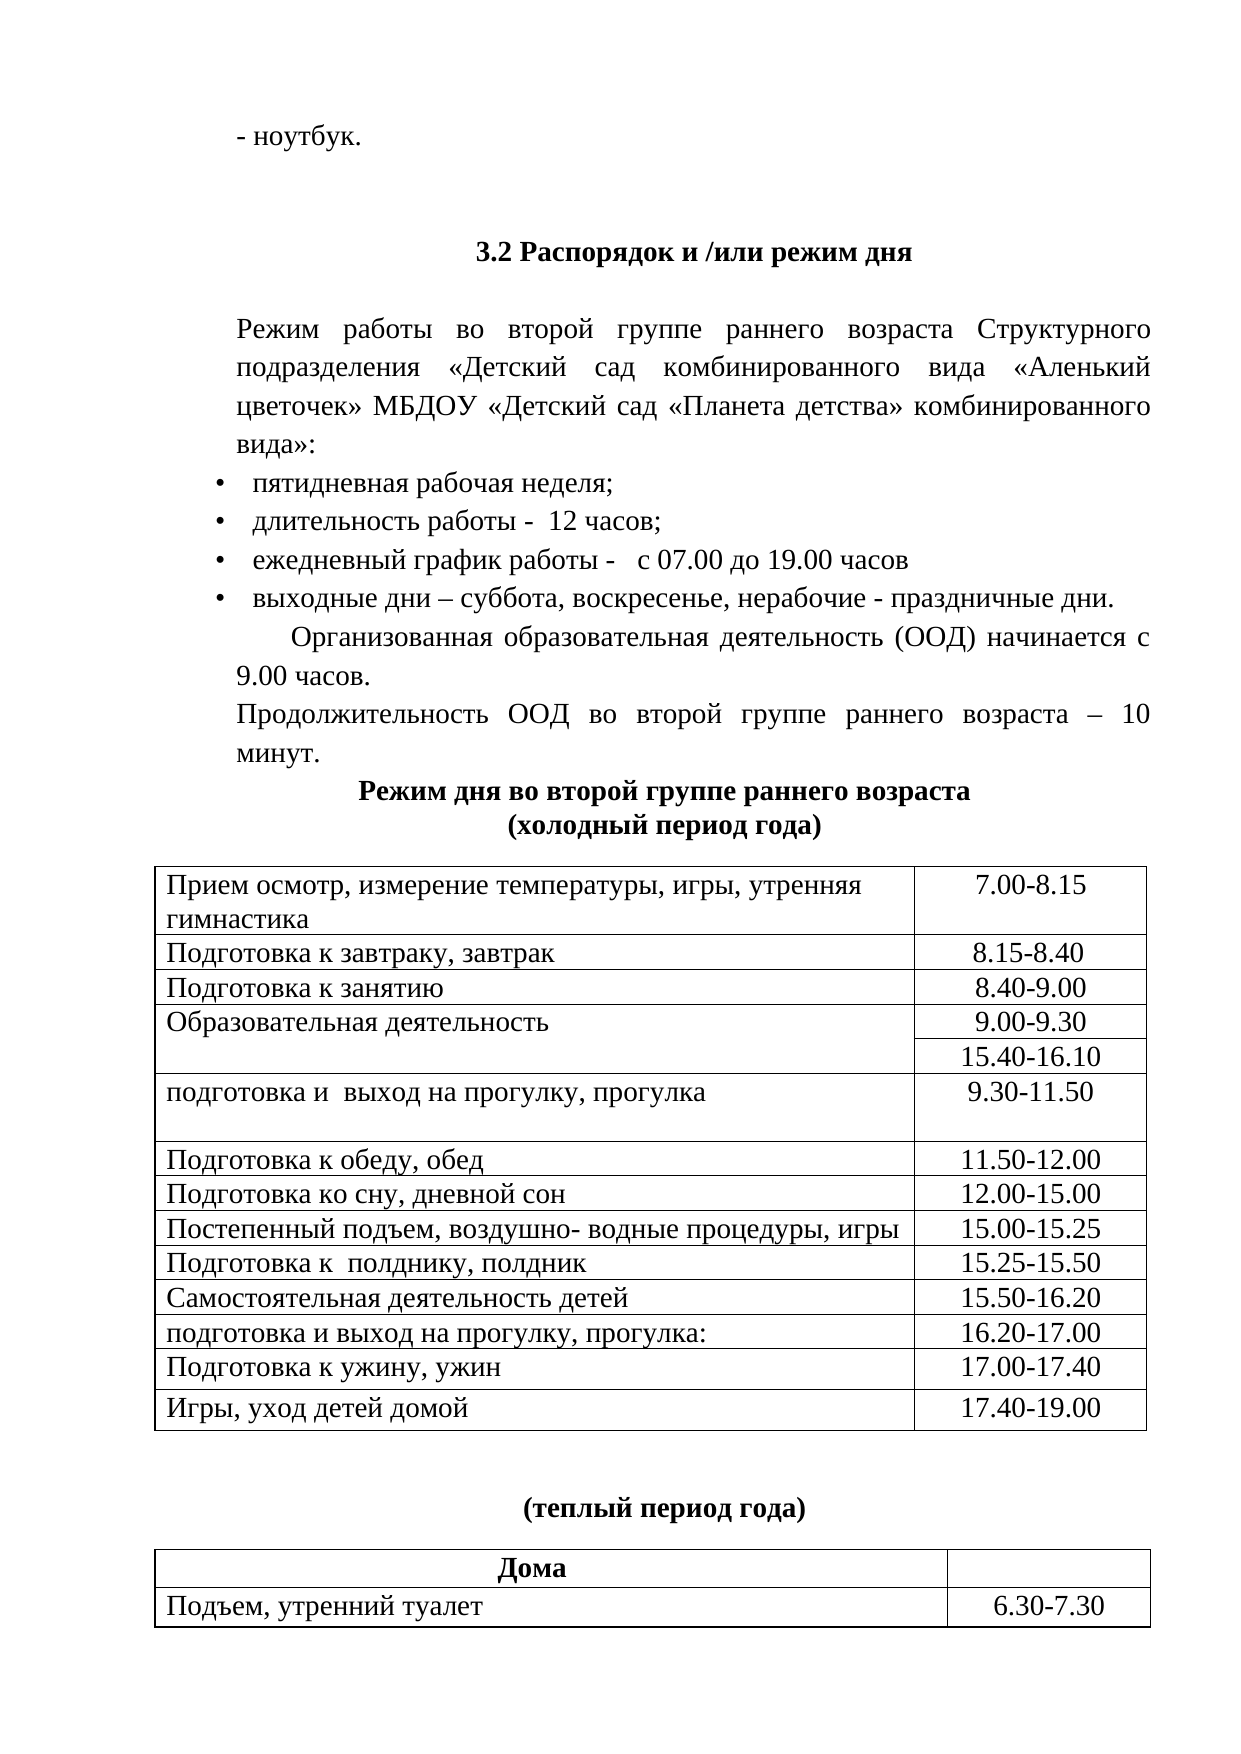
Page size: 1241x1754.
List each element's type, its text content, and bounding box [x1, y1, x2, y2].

table_cell 15.50-16.20 [915, 1280, 1146, 1314]
table_cell 15.25-15.50 [915, 1246, 1146, 1279]
table_cell 8.15-8.40 [915, 935, 1146, 969]
table_cell подготовка и выход на прогулку, прогулка: [156, 1315, 914, 1348]
list длительность работы - 12 часов; [215, 503, 1152, 537]
table_cell Подготовка к занятию [156, 970, 914, 1003]
text Режим работы во второй группе раннего возраста Структурного подразделения «Детский сад комбинированного вида «Аленький цветочек» МБДОУ «Детский сад «Планета детства» комбинированного вида»: [236, 311, 1152, 460]
text Продолжительность ООД во второй группе раннего возраста – 10 минут. [236, 696, 1152, 768]
list пятидневная рабочая неделя; [215, 465, 1152, 498]
table_cell Подъем, утренний туалет [156, 1588, 947, 1626]
table_header [948, 1550, 1150, 1587]
table_cell 9.00-9.30 [915, 1005, 1146, 1038]
table_cell Самостоятельная деятельность детей [156, 1280, 914, 1314]
table_cell Игры, уход детей домой [156, 1390, 914, 1429]
text Организованная образовательная деятельность (ООД) начинается с 9.00 часов. [236, 619, 1152, 691]
table_cell 17.40-19.00 [915, 1390, 1146, 1429]
text Режим дня во второй группе раннего возраста [177, 773, 1152, 807]
table_cell Подготовка к обеду, обед [156, 1142, 914, 1175]
table_cell 8.40-9.00 [915, 970, 1146, 1003]
text 3.2 Распорядок и /или режим дня [236, 234, 1152, 267]
table_cell 15.40-16.10 [915, 1039, 1146, 1073]
list выходные дни – суббота, воскресенье, нерабочие - праздничные дни. [215, 581, 1152, 614]
table_cell 6.30-7.30 [948, 1588, 1150, 1626]
table_cell подготовка и выход на прогулку, прогулка [156, 1074, 914, 1141]
list ежедневный график работы - с 07.00 до 19.00 часов [215, 542, 1152, 576]
table_cell Образовательная деятельность [156, 1005, 914, 1073]
table_cell 15.00-15.25 [915, 1211, 1146, 1244]
table_cell 16.20-17.00 [915, 1315, 1146, 1348]
table_cell Подготовка к завтраку, завтрак [156, 935, 914, 969]
table_cell Постепенный подъем, воздушно- водные процедуры, игры [156, 1211, 914, 1244]
table_header Прием осмотр, измерение температуры, игры, утренняя гимнастика [156, 867, 914, 934]
table_cell 11.50-12.00 [915, 1142, 1146, 1175]
table_header 7.00-8.15 [915, 867, 1146, 934]
text - ноутбук. [236, 118, 1152, 152]
table_cell 17.00-17.40 [915, 1349, 1146, 1389]
text (теплый период года) [177, 1490, 1152, 1523]
table_cell Подготовка ко сну, дневной сон [156, 1176, 914, 1210]
table_cell Подготовка к ужину, ужин [156, 1349, 914, 1389]
table_cell 12.00-15.00 [915, 1176, 1146, 1210]
table_cell 9.30-11.50 [915, 1074, 1146, 1141]
table_cell Подготовка к полднику, полдник [156, 1246, 914, 1279]
text (холодный период года) [177, 807, 1152, 840]
table_header Дома [156, 1550, 947, 1587]
